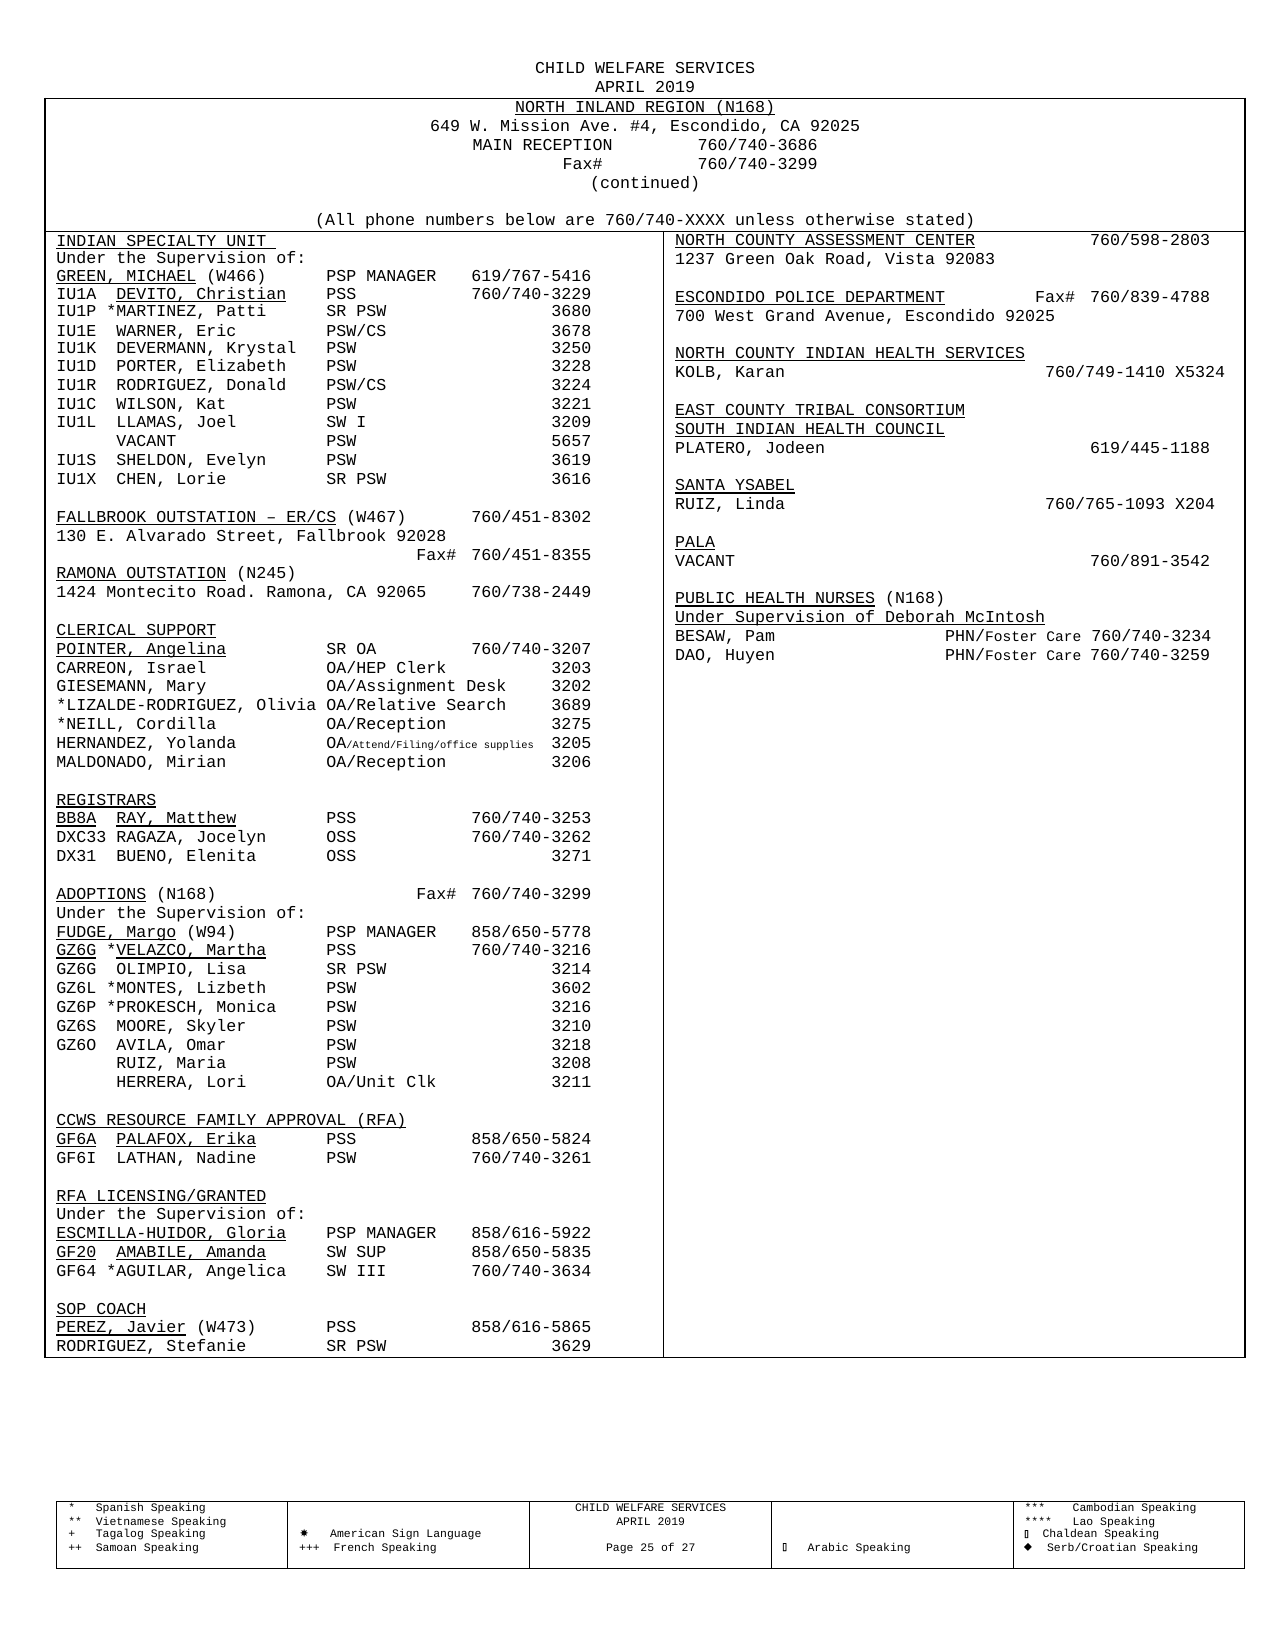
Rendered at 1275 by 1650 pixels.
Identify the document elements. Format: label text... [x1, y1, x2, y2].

table_cell INDIAN SPECIALTY UNIT Under the Supervision of: GREEN, MICHAEL (W466) PSP MANAGER 619/767-5416 IU1A DEVITO, Christian PSS 760/740-3229 IU1P *MARTINEZ, Patti SR PSW 3680 IU1E WARNER, Eric PSW/CS 3678 IU1K DEVERMANN, Krystal PSW 3250 IU1D PORTER, Elizabeth PSW 3228 IU1R RODRIGUEZ, Donald PSW/CS 3224 IU1C WILSON, Kat PSW 3221 IU1L LLAMAS, Joel SW I 3209 VACANT PSW 5657 IU1S SHELDON, Evelyn PSW 3619 IU1X CHEN, Lorie SR PSW 3616 FALLBROOK OUTSTATION – ER/CS (W467) 760/451-8302 130 E. Alvarado Street, Fallbrook 92028 Fax# 760/451-8355 RAMONA OUTSTATION (N245) 1424 Montecito Road. Ramona, CA 92065 760/738-2449 CLERICAL SUPPORT POINTER, Angelina SR OA 760/740-3207 CARREON, Israel OA/HEP Clerk 3203 GIESEMANN, Mary OA/Assignment Desk 3202 *LIZALDE-RODRIGUEZ, Olivia OA/Relative Search 3689 *NEILL, Cordilla OA/Reception 3275 HERNANDEZ, Yolanda OA/Attend/Filing/office supplies 3205 MALDONADO, Mirian OA/Reception 3206 REGISTRARS BB8A RAY, Matthew PSS 760/740-3253 DXC33 RAGAZA, Jocelyn OSS 760/740-3262 DX31 BUENO, Elenita OSS 3271 ADOPTIONS (N168) Fax# 760/740-3299 Under the Supervision of: FUDGE, Margo (W94) PSP MANAGER 858/650-5778 GZ6G *VELAZCO, Martha PSS 760/740-3216 GZ6G OLIMPIO, Lisa SR PSW 3214 GZ6L *MONTES, Lizbeth PSW 3602 GZ6P *PROKESCH, Monica PSW 3216 GZ6S MOORE, Skyler PSW 3210 GZ6O AVILA, Omar PSW 3218 RUIZ, Maria PSW 3208 HERRERA, Lori OA/Unit Clk 3211 CCWS RESOURCE FAMILY APPROVAL (RFA) GF6A PALAFOX, Erika PSS 858/650-5824 GF6I LATHAN, Nadine PSW 760/740-3261 RFA LICENSING/GRANTED Under the Supervision of: ESCMILLA-HUIDOR, Gloria PSP MANAGER 858/616-5922 GF20 AMABILE, Amanda SW SUP 858/650-5835 GF64 *AGUILAR, Angelica SW III 760/740-3634 SOP COACH PEREZ, Javier (W473) PSS 858/616-5865 RODRIGUEZ, Stefanie SR PSW 3629 [46, 232, 663, 1357]
table_header NORTH INLAND REGION (N168) 649 W. Mission Ave. #4, Escondido, CA 92025 MAIN RECEPTION 760/740-3686 Fax# 760/740-3299 (continued) (All phone numbers below are 760/740-XXXX unless otherwise stated) [46, 99, 1244, 231]
table_cell NORTH COUNTY ASSESSMENT CENTER 760/598-2803 1237 Green Oak Road, Vista 92083 ESCONDIDO POLICE DEPARTMENT Fax# 760/839-4788 700 West Grand Avenue, Escondido 92025 NORTH COUNTY INDIAN HEALTH SERVICES KOLB, Karan 760/749-1410 X5324 EAST COUNTY TRIBAL CONSORTIUM SOUTH INDIAN HEALTH COUNCIL PLATERO, Jodeen 619/445-1188 SANTA YSABEL RUIZ, Linda 760/765-1093 X204 PALA VACANT 760/891-3542 PUBLIC HEALTH NURSES (N168) Under Supervision of Deborah McIntosh BESAW, Pam PHN/Foster Care 760/740-3234 DAO, Huyen PHN/Foster Care 760/740-3259 [664, 232, 1244, 1357]
